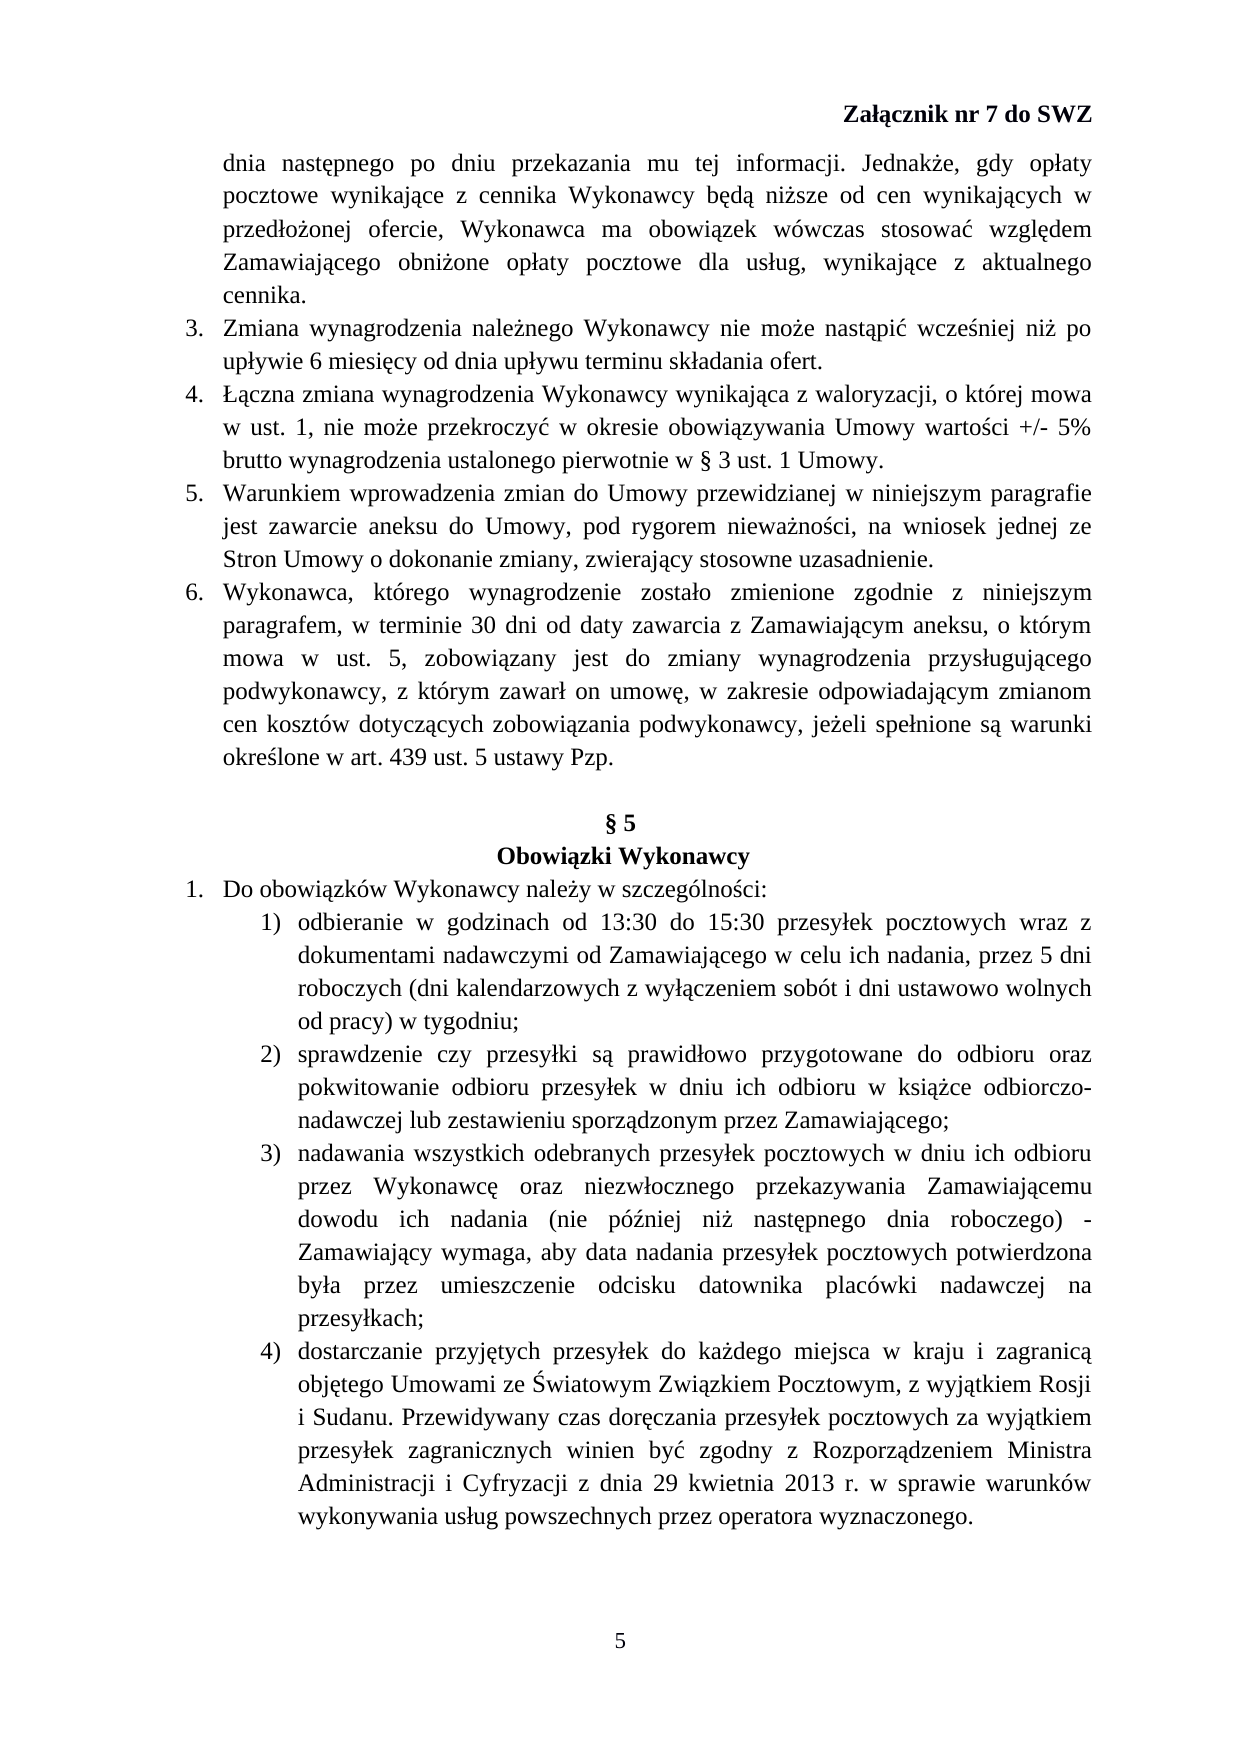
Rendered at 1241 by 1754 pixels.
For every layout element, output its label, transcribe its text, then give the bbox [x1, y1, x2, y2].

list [185, 148, 1093, 308]
list Łączna zmiana wynagrodzenia Wykonawcy wynikająca z waloryzacji, o której mowa w ust. 1, nie może przekroczyć w okresie obowiązywania Umowy wartości +/- 5% brutto wynagrodzenia ustalonego pierwotnie w § 3 ust. 1 Umowy. [185, 379, 1093, 473]
list Warunkiem wprowadzenia zmian do Umowy przewidzianej w niniejszym paragrafie jest zawarcie aneksu do Umowy, pod rygorem nieważności, na wniosek jednej ze Stron Umowy o dokonanie zmiany, zwierający stosowne uzasadnienie. [185, 478, 1093, 573]
list Wykonawca, którego wynagrodzenie zostało zmienione zgodnie z niniejszym paragrafem, w terminie 30 dni od daty zawarcia z Zamawiającym aneksu, o którym mowa w ust. 5, zobowiązany jest do zmiany wynagrodzenia przysługującego podwykonawcy, z którym zawarł on umowę, w zakresie odpowiadającym zmianom cen kosztów dotyczących zobowiązania podwykonawcy, jeżeli spełnione są warunki określone w art. 439 ust. 5 ustawy Pzp. [185, 577, 1093, 771]
text Obowiązki Wykonawcy [148, 841, 1093, 870]
list dostarczanie przyjętych przesyłek do każdego miejsca w kraju i zagranicą objętego Umowami ze Światowym Związkiem Pocztowym, z wyjątkiem Rosji i Sudanu. Przewidywany czas doręczania przesyłek pocztowych za wyjątkiem przesyłek zagranicznych winien być zgodny z Rozporządzeniem Ministra Administracji i Cyfryzacji z dnia 29 kwietnia 2013 r. w sprawie warunków wykonywania usług powszechnych przez operatora wyznaczonego. [260, 1336, 1093, 1530]
list Do obowiązków Wykonawcy należy w szczególności: [185, 874, 1093, 903]
list nadawania wszystkich odebranych przesyłek pocztowych w dniu ich odbioru przez Wykonawcę oraz niezwłocznego przekazywania Zamawiającemu dowodu ich nadania (nie później niż następnego dnia roboczego) - Zamawiający wymaga, aby data nadania przesyłek pocztowych potwierdzona była przez umieszczenie odcisku datownika placówki nadawczej na przesyłkach; [260, 1138, 1093, 1332]
list Zmiana wynagrodzenia należnego Wykonawcy nie może nastąpić wcześniej niż po upływie 6 miesięcy od dnia upływu terminu składania ofert. [185, 313, 1093, 374]
list odbieranie w godzinach od 13:30 do 15:30 przesyłek pocztowych wraz z dokumentami nadawczymi od Zamawiającego w celu ich nadania, przez 5 dni roboczych (dni kalendarzowych z wyłączeniem sobót i dni ustawowo wolnych od pracy) w tygodniu; [260, 907, 1093, 1035]
list sprawdzenie czy przesyłki są prawidłowo przygotowane do odbioru oraz pokwitowanie odbioru przesyłek w dniu ich odbioru w książce odbiorczo-nadawczej lub zestawieniu sporządzonym przez Zamawiającego; [260, 1039, 1093, 1134]
text § 5 [148, 808, 1093, 837]
